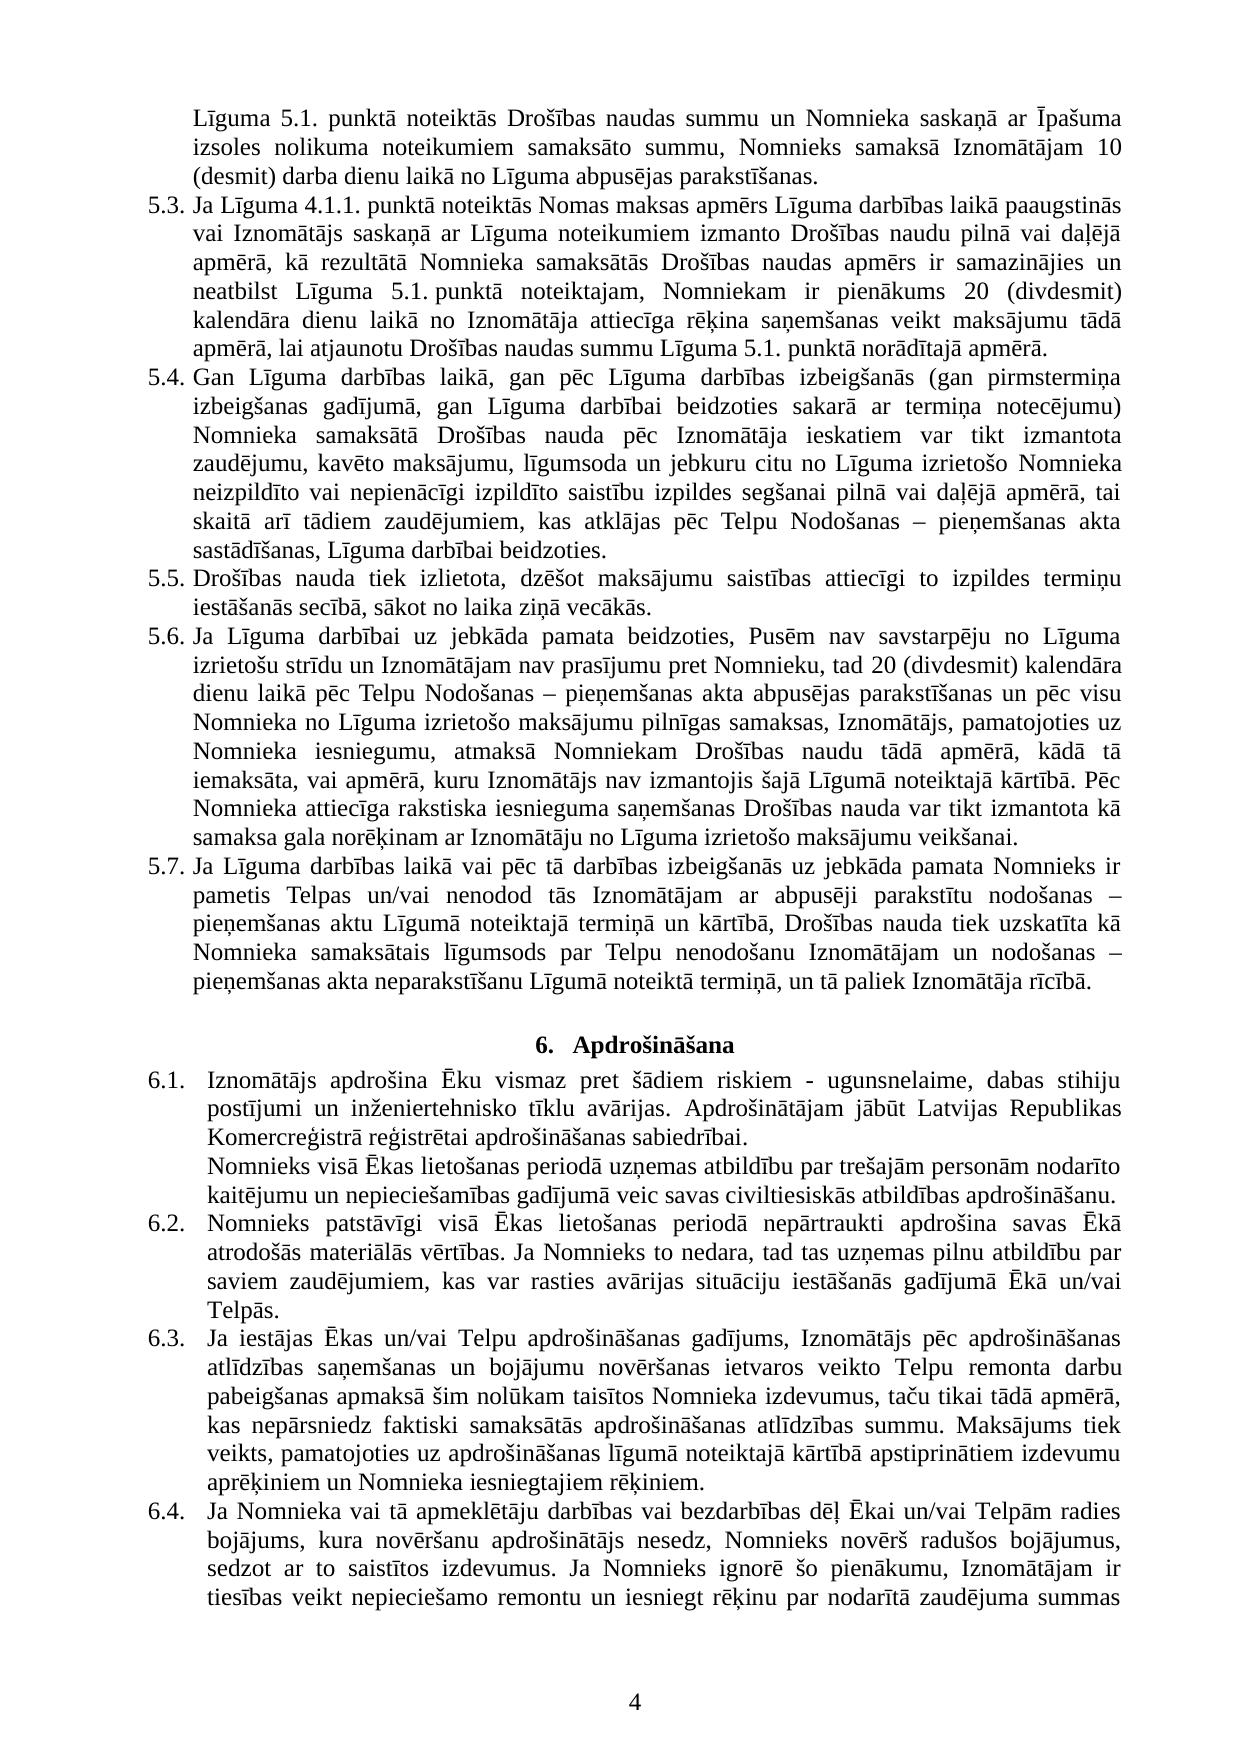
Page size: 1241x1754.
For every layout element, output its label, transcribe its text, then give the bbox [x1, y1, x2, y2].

list Ja Līguma 4.1.1. punktā noteiktās Nomas maksas apmērs Līguma darbības laikā paaugstinās vai Iznomātājs saskaņā ar Līguma noteikumiem izmanto Drošības naudu pilnā vai daļējā apmērā, kā rezultātā Nomnieka samaksātās Drošības naudas apmērs ir samazinājies un neatbilst Līguma 5.1. punktā noteiktajam, Nomniekam ir pienākums 20 (divdesmit) kalendāra dienu laikā no Iznomātāja attiecīga rēķina saņemšanas veikt maksājumu tādā apmērā, lai atjaunotu Drošības naudas summu Līguma 5.1. punktā norādītajā apmērā. [148, 190, 1122, 362]
list Ja Līguma darbībai uz jebkāda pamata beidzoties, Pusēm nav savstarpēju no Līguma izrietošu strīdu un Iznomātājam nav prasījumu pret Nomnieku, tad 20 (divdesmit) kalendāra dienu laikā pēc Telpu Nodošanas – pieņemšanas akta abpusējas parakstīšanas un pēc visu Nomnieka no Līguma izrietošo maksājumu pilnīgas samaksas, Iznomātājs, pamatojoties uz Nomnieka iesniegumu, atmaksā Nomniekam Drošības naudu tādā apmērā, kādā tā iemaksāta, vai apmērā, kuru Iznomātājs nav izmantojis šajā Līgumā noteiktajā kārtībā. Pēc Nomnieka attiecīga rakstiska iesnieguma saņemšanas Drošības nauda var tikt izmantota kā samaksa gala norēķinam ar Iznomātāju no Līguma izrietošo maksājumu veikšanai. [148, 621, 1122, 851]
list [148, 1496, 1122, 1611]
text Nomnieks visā Ēkas lietošanas periodā uzņemas atbildību par trešajām personām nodarīto kaitējumu un nepieciešamības gadījumā veic savas civiltiesiskās atbildības apdrošināšanu. [207, 1151, 1122, 1208]
list Nomnieks patstāvīgi visā Ēkas lietošanas periodā nepārtraukti apdrošina savas Ēkā atrodošās materiālās vērtības. Ja Nomnieks to nedara, tad tas uzņemas pilnu atbildību par saviem zaudējumiem, kas var rasties avārijas situāciju iestāšanās gadījumā Ēkā un/vai Telpās. [148, 1208, 1122, 1323]
list Iznomātājs apdrošina Ēku vismaz pret šādiem riskiem - ugunsnelaime, dabas stihiju postījumi un inženiertehnisko tīklu avārijas. Apdrošinātājam jābūt Latvijas Republikas Komercreģistrā reģistrētai apdrošināšanas sabiedrībai. [148, 1065, 1122, 1151]
list Apdrošināšana [148, 1030, 1122, 1058]
list Drošības nauda tiek izlietota, dzēšot maksājumu saistības attiecīgi to izpildes termiņu iestāšanās secībā, sākot no laika ziņā vecākās. [148, 563, 1122, 621]
list Ja iestājas Ēkas un/vai Telpu apdrošināšanas gadījums, Iznomātājs pēc apdrošināšanas atlīdzības saņemšanas un bojājumu novēršanas ietvaros veikto Telpu remonta darbu pabeigšanas apmaksā šim nolūkam taisītos Nomnieka izdevumus, taču tikai tādā apmērā, kas nepārsniedz faktiski samaksātās apdrošināšanas atlīdzības summu. Maksājums tiek veikts, pamatojoties uz apdrošināšanas līgumā noteiktajā kārtībā apstiprinātiem izdevumu aprēķiniem un Nomnieka iesniegtajiem rēķiniem. [148, 1323, 1122, 1496]
list Ja Līguma darbības laikā vai pēc tā darbības izbeigšanās uz jebkāda pamata Nomnieks ir pametis Telpas un/vai nenodod tās Iznomātājam ar abpusēji parakstītu nodošanas – pieņemšanas aktu Līgumā noteiktajā termiņā un kārtībā, Drošības nauda tiek uzskatīta kā Nomnieka samaksātais līgumsods par Telpu nenodošanu Iznomātājam un nodošanas – pieņemšanas akta neparakstīšanu Līgumā noteiktā termiņā, un tā paliek Iznomātāja rīcībā. [148, 851, 1122, 995]
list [148, 103, 1122, 190]
list Gan Līguma darbības laikā, gan pēc Līguma darbības izbeigšanās (gan pirmstermiņa izbeigšanas gadījumā, gan Līguma darbībai beidzoties sakarā ar termiņa notecējumu) Nomnieka samaksātā Drošības nauda pēc Iznomātāja ieskatiem var tikt izmantota zaudējumu, kavēto maksājumu, līgumsoda un jebkuru citu no Līguma izrietošo Nomnieka neizpildīto vai nepienācīgi izpildīto saistību izpildes segšanai pilnā vai daļējā apmērā, tai skaitā arī tādiem zaudējumiem, kas atklājas pēc Telpu Nodošanas – pieņemšanas akta sastādīšanas, Līguma darbībai beidzoties. [148, 362, 1122, 563]
